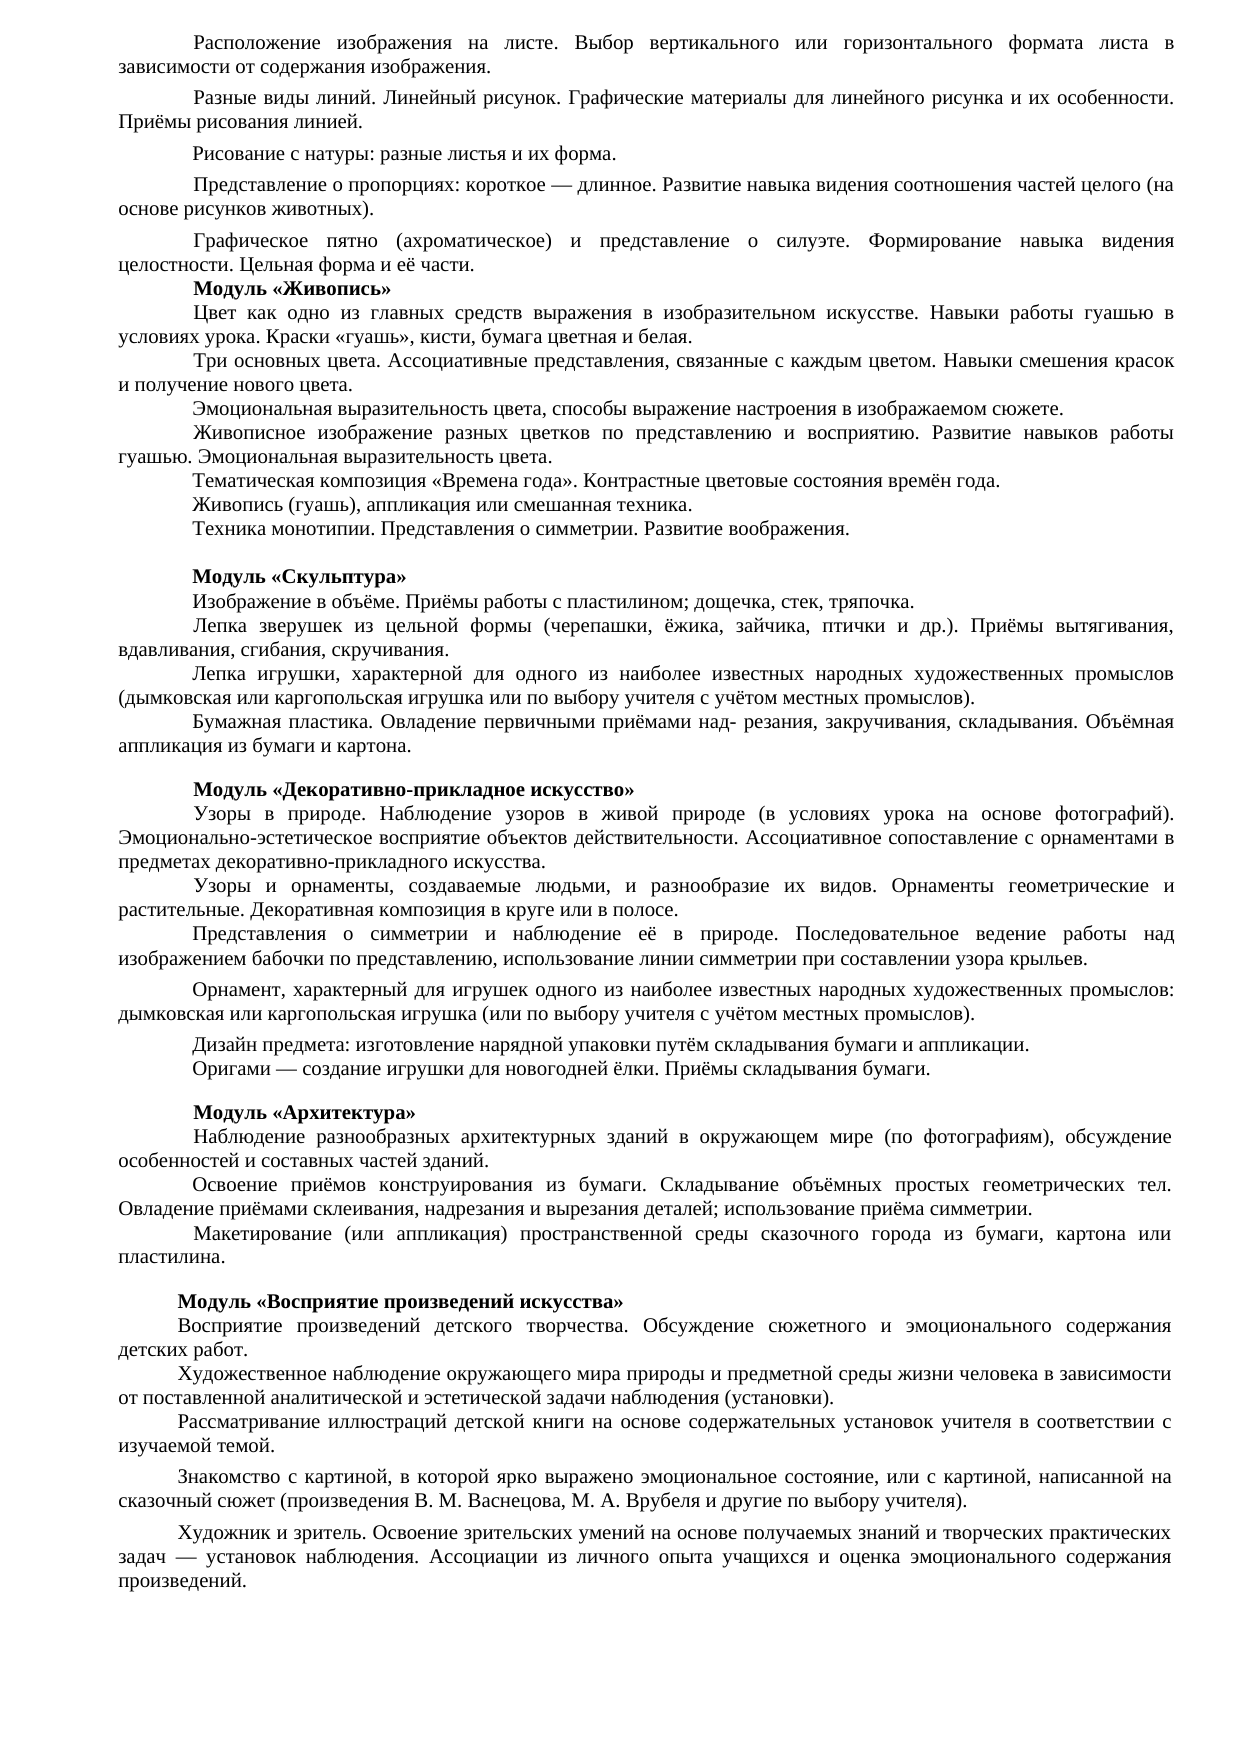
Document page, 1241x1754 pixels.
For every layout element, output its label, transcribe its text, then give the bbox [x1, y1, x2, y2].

text Представление о пропорциях: короткое — длинное. Развитие навыка видения соотношения частей целого (на основе рисунков животных). [118, 172, 1176, 220]
text Живопись (гуашь), аппликация или смешанная техника. [118, 492, 1176, 516]
text Знакомство с картиной, в которой ярко выражено эмоциональное состояние, или с картиной, написанной на сказочный сюжет (произведения В. М. Васнецова, М. А. Врубеля и другие по выбору учителя). [118, 1464, 1173, 1512]
text Модуль «Восприятие произведений искусства» [118, 1288, 1173, 1313]
text Макетирование (или аппликация) пространственной среды сказочного города из бумаги, картона или пластилина. [118, 1220, 1173, 1268]
text Эмоциональная выразительность цвета, способы выражение настроения в изображаемом сюжете. [118, 396, 1176, 420]
text Изображение в объёме. Приёмы работы с пластилином; дощечка, стек, тряпочка. [118, 588, 1176, 613]
text Три основных цвета. Ассоциативные представления, связанные с каждым цветом. Навыки смешения красок и получение нового цвета. [118, 348, 1176, 396]
text Тематическая композиция «Времена года». Контрастные цветовые состояния времён года. [118, 468, 1176, 492]
text Расположение изображения на листе. Выбор вертикального или горизонтального формата листа в зависимости от содержания изображения. [118, 30, 1176, 78]
text Разные виды линий. Линейный рисунок. Графические материалы для линейного рисунка и их особенности. Приёмы рисования линией. [118, 85, 1176, 133]
text Представления о симметрии и наблюдение её в природе. Последовательное ведение работы над изображением бабочки по представлению, использование линии симметрии при составлении узора крыльев. [118, 921, 1176, 969]
text Живописное изображение разных цветков по представлению и восприятию. Развитие навыков работы гуашью. Эмоциональная выразительность цвета. [118, 420, 1176, 468]
text Освоение приёмов конструирования из бумаги. Складывание объёмных простых геометрических тел. Овладение приёмами склеивания, надрезания и вырезания деталей; использование приёма симметрии. [118, 1172, 1173, 1220]
text Графическое пятно (ахроматическое) и представление о силуэте. Формирование навыка видения целостности. Цельная форма и её части. [118, 228, 1176, 276]
text Цвет как одно из главных средств выражения в изобразительном искусстве. Навыки работы гуашью в условиях урока. Краски «гуашь», кисти, бумага цветная и белая. [118, 300, 1176, 348]
text Рассматривание иллюстраций детской книги на основе содержательных установок учителя в соответствии с изучаемой темой. [118, 1409, 1173, 1457]
text Бумажная пластика. Овладение первичными приёмами над- резания, закручивания, складывания. Объёмная аппликация из бумаги и картона. [118, 709, 1176, 757]
text Восприятие произведений детского творчества. Обсуждение сюжетного и эмоционального содержания детских работ. [118, 1313, 1173, 1361]
text Модуль «Скульптура» [118, 564, 1176, 588]
text Узоры в природе. Наблюдение узоров в живой природе (в условиях урока на основе фотографий). Эмоционально-эстетическое восприятие объектов действительности. Ассоциативное сопоставление с орнаментами в предметах декоративно-прикладного искусства. [118, 801, 1176, 873]
text Художник и зритель. Освоение зрительских умений на основе получаемых знаний и творческих практических задач — установок наблюдения. Ассоциации из личного опыта учащихся и оценка эмоционального содержания произведений. [118, 1520, 1173, 1592]
text Узоры и орнаменты, создаваемые людьми, и разнообразие их видов. Орнаменты геометрические и растительные. Декоративная композиция в круге или в полосе. [118, 873, 1176, 921]
text Модуль «Декоративно-прикладное искусство» [118, 777, 1176, 801]
text Оригами — создание игрушки для новогодней ёлки. Приёмы складывания бумаги. [118, 1056, 1173, 1080]
text Дизайн предмета: изготовление нарядной упаковки путём складывания бумаги и аппликации. [118, 1032, 1176, 1056]
text Орнамент, характерный для игрушек одного из наиболее известных народных художественных промыслов: дымковская или каргопольская игрушка (или по выбору учителя с учётом местных промыслов). [118, 977, 1176, 1025]
text Лепка зверушек из цельной формы (черепашки, ёжика, зайчика, птички и др.). Приёмы вытягивания, вдавливания, сгибания, скручивания. [118, 613, 1176, 661]
text Техника монотипии. Представления о симметрии. Развитие воображения. [118, 516, 1176, 540]
text Рисование с натуры: разные листья и их форма. [118, 141, 1176, 165]
text Художественное наблюдение окружающего мира природы и предметной среды жизни человека в зависимости от поставленной аналитической и эстетической задачи наблюдения (установки). [118, 1361, 1173, 1409]
text Наблюдение разнообразных архитектурных зданий в окружающем мире (по фотографиям), обсуждение особенностей и составных частей зданий. [118, 1124, 1173, 1172]
text Модуль «Живопись» [118, 276, 1176, 300]
text Модуль «Архитектура» [118, 1100, 1173, 1124]
text Лепка игрушки, характерной для одного из наиболее известных народных художественных промыслов (дымковская или каргопольская игрушка или по выбору учителя с учётом местных промыслов). [118, 661, 1176, 709]
